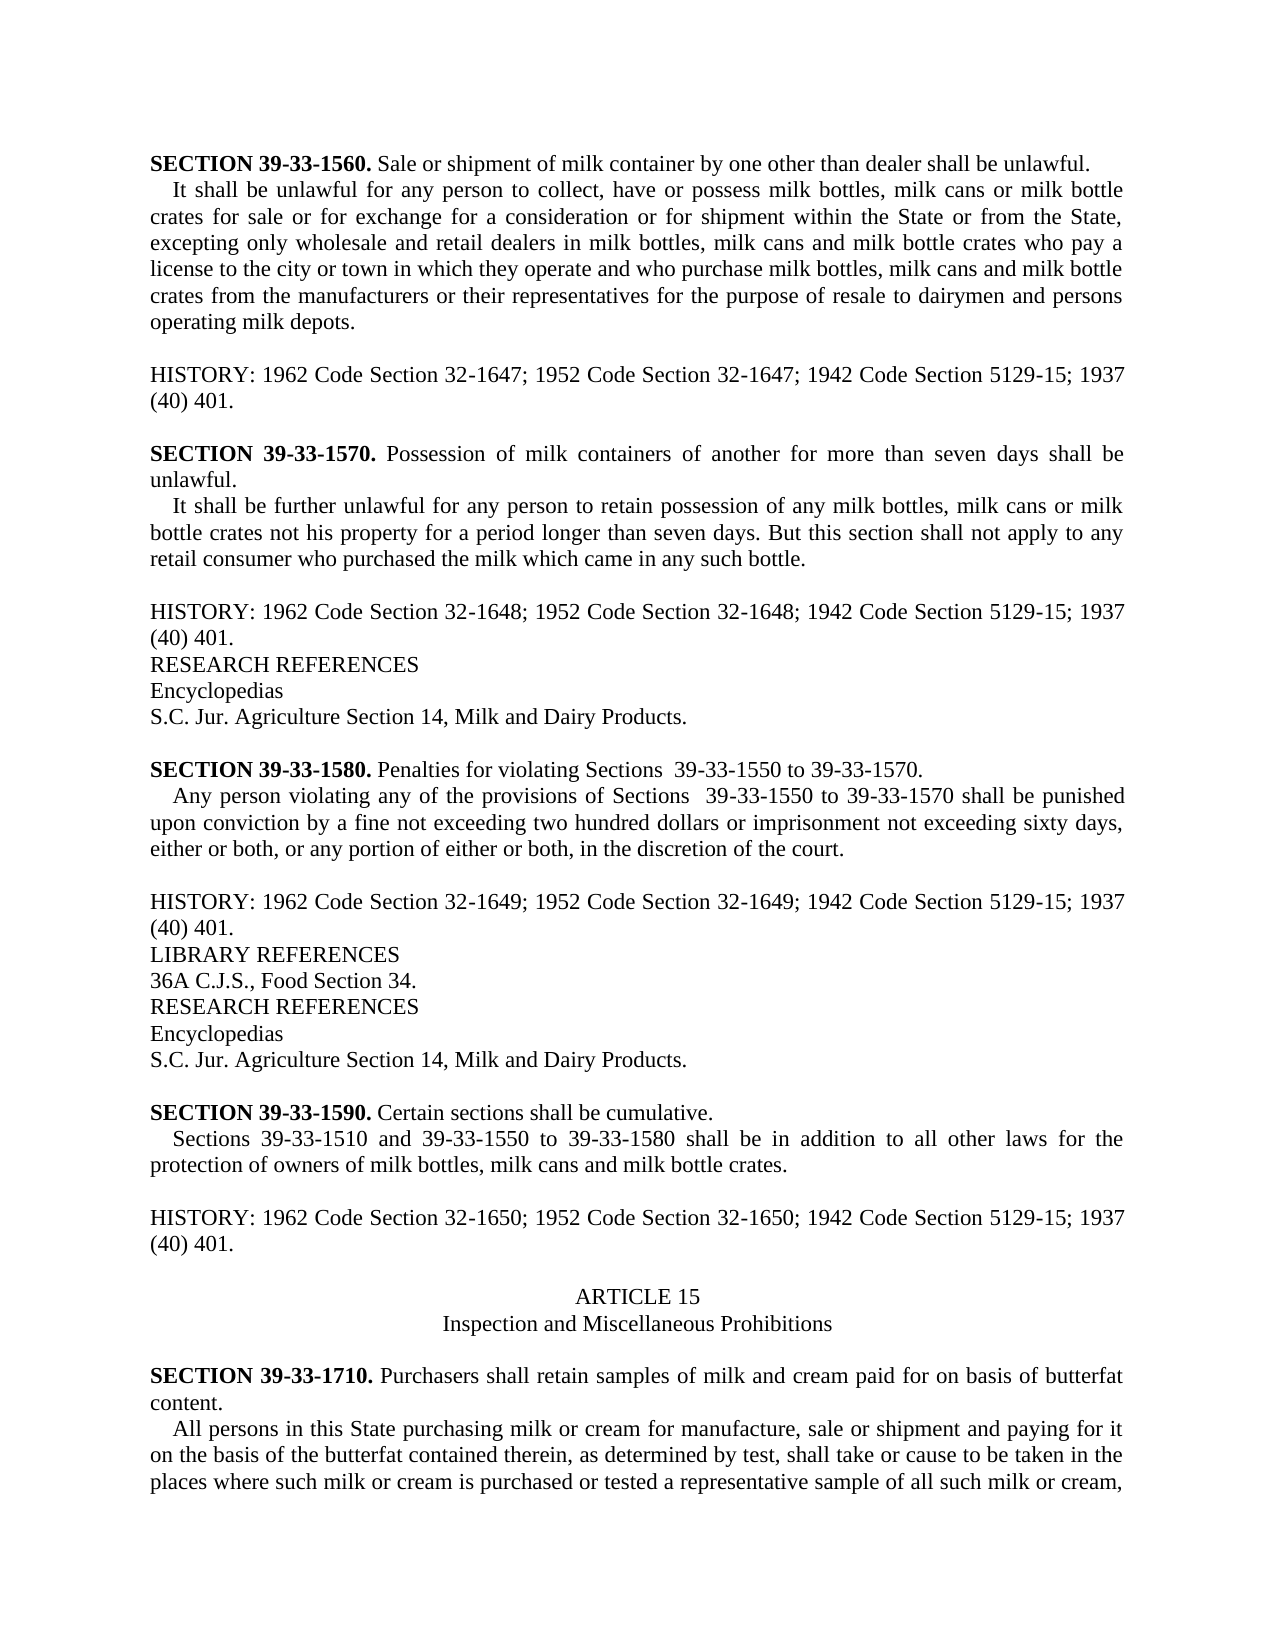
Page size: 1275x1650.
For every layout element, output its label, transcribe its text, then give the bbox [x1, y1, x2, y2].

text S.C. Jur. Agriculture Section 14, Milk and Dairy Products. [150, 1046, 1125, 1072]
text HISTORY: 1962 Code Section 32-1650; 1952 Code Section 32-1650; 1942 Code Section 5129-15; 1937 (40) 401. [150, 1204, 1125, 1257]
text HISTORY: 1962 Code Section 32-1647; 1952 Code Section 32-1647; 1942 Code Section 5129-15; 1937 (40) 401. [150, 361, 1125, 413]
text 36A C.J.S., Food Section 34. [150, 967, 1125, 993]
text HISTORY: 1962 Code Section 32-1649; 1952 Code Section 32-1649; 1942 Code Section 5129-15; 1937 (40) 401. [150, 888, 1125, 941]
text Encyclopedias [150, 1020, 1125, 1046]
text Sections 39-33-1510 and 39-33-1550 to 39-33-1580 shall be in addition to all other laws for the protection of owners of milk bottles, milk cans and milk bottle crates. [150, 1125, 1125, 1178]
text SECTION 39-33-1590. Certain sections shall be cumulative. [150, 1099, 1125, 1125]
text It shall be further unlawful for any person to retain possession of any milk bottles, milk cans or milk bottle crates not his property for a period longer than seven days. But this section shall not apply to any retail consumer who purchased the milk which came in any such bottle. [150, 493, 1125, 572]
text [150, 1415, 1125, 1494]
text HISTORY: 1962 Code Section 32-1648; 1952 Code Section 32-1648; 1942 Code Section 5129-15; 1937 (40) 401. [150, 598, 1125, 651]
text ARTICLE 15 [150, 1283, 1125, 1309]
text LIBRARY REFERENCES [150, 941, 1125, 967]
text RESEARCH REFERENCES [150, 993, 1125, 1020]
text SECTION 39-33-1560. Sale or shipment of milk container by one other than dealer shall be unlawful. [150, 150, 1125, 176]
text Any person violating any of the provisions of Sections 39-33-1550 to 39-33-1570 shall be punished upon conviction by a fine not exceeding two hundred dollars or imprisonment not exceeding sixty days, either or both, or any portion of either or both, in the discretion of the court. [150, 782, 1125, 862]
text S.C. Jur. Agriculture Section 14, Milk and Dairy Products. [150, 703, 1125, 730]
text It shall be unlawful for any person to collect, have or possess milk bottles, milk cans or milk bottle crates for sale or for exchange for a consideration or for shipment within the State or from the State, excepting only wholesale and retail dealers in milk bottles, milk cans and milk bottle crates who pay a license to the city or town in which they operate and who purchase milk bottles, milk cans and milk bottle crates from the manufacturers or their representatives for the purpose of resale to dairymen and persons operating milk depots. [150, 176, 1125, 334]
text RESEARCH REFERENCES [150, 651, 1125, 677]
text Encyclopedias [150, 677, 1125, 703]
text SECTION 39-33-1570. Possession of milk containers of another for more than seven days shall be unlawful. [150, 440, 1125, 493]
text SECTION 39-33-1710. Purchasers shall retain samples of milk and cream paid for on basis of butterfat content. [150, 1362, 1125, 1415]
text Inspection and Miscellaneous Prohibitions [150, 1309, 1125, 1336]
text SECTION 39-33-1580. Penalties for violating Sections 39-33-1550 to 39-33-1570. [150, 756, 1125, 782]
